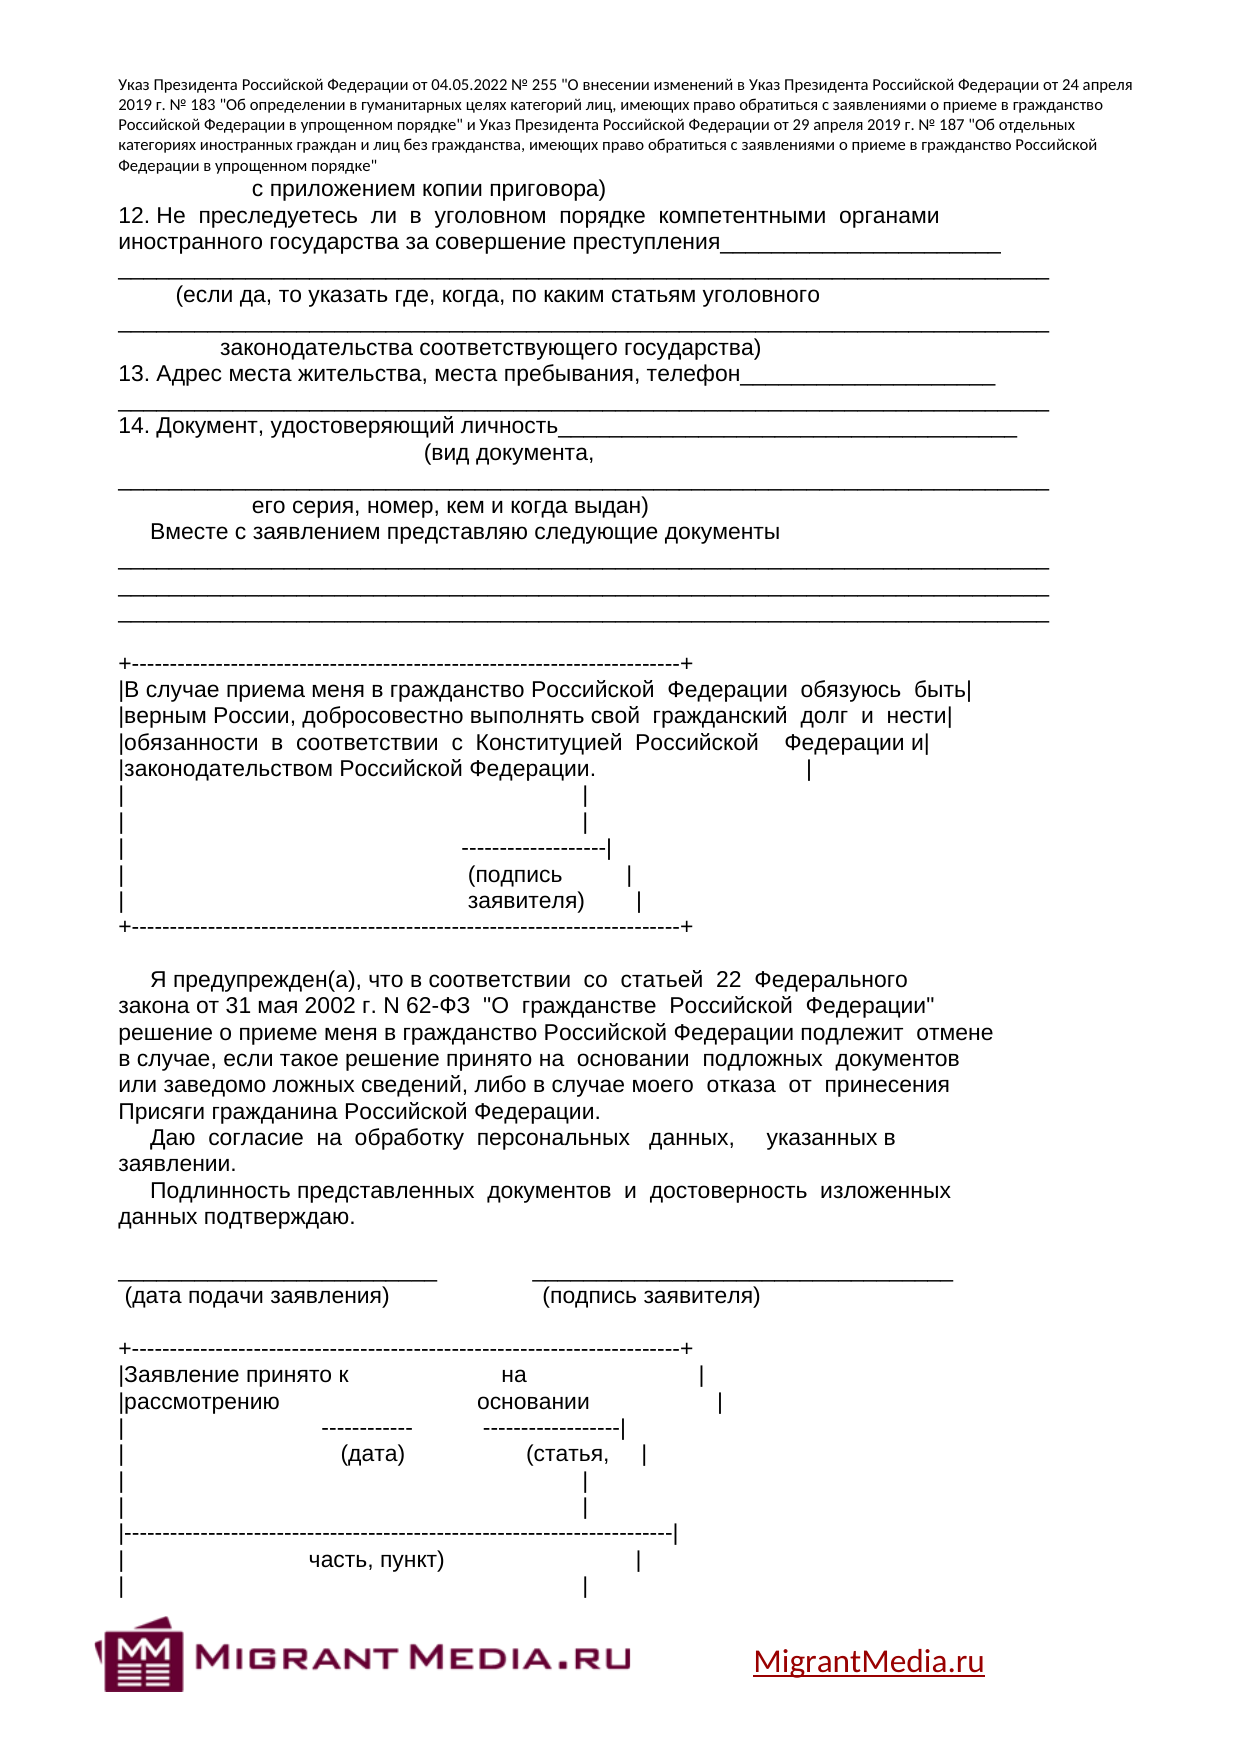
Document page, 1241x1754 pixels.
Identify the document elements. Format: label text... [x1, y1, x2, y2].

text _________________________________________________________________________ [118, 386, 1152, 412]
text 14. Документ, удостоверяющий личность____________________________________ [118, 412, 1152, 439]
text |В случае приема меня в гражданство Российской Федерации обязуюсь быть| [118, 676, 1152, 702]
text Вместе с заявлением представляю следующие документы [118, 518, 1152, 544]
text | (дата) (статья, | [118, 1440, 1152, 1467]
text _________________________________________________________________________ [118, 571, 1152, 597]
text |рассмотрению основании | [118, 1388, 1152, 1414]
text Подлинность представленных документов и достоверность изложенных [118, 1177, 1152, 1203]
text данных подтверждаю. [118, 1203, 1152, 1229]
text |------------------------------------------------------------------------| [118, 1519, 1152, 1546]
text | (подпись | [118, 861, 1152, 887]
text 13. Адрес места жительства, места пребывания, телефон____________________ [118, 360, 1152, 386]
text его серия, номер, кем и когда выдан) [118, 492, 1152, 518]
text | | [118, 781, 1152, 808]
text Даю согласие на обработку персональных данных, указанных в [118, 1124, 1152, 1150]
text |верным России, добросовестно выполнять свой гражданский долг и нести| [118, 702, 1152, 729]
text +------------------------------------------------------------------------+ [118, 913, 1152, 939]
text _________________________________________________________________________ [118, 254, 1152, 281]
text _________________________ _________________________________ [118, 1256, 1152, 1282]
text +------------------------------------------------------------------------+ [118, 1335, 1152, 1361]
text | заявителя) | [118, 887, 1152, 913]
text законодательства соответствующего государства) [118, 333, 1152, 360]
text (если да, то указать где, когда, по каким статьям уголовного [118, 281, 1152, 307]
text _________________________________________________________________________ [118, 307, 1152, 333]
text | | [118, 1493, 1152, 1519]
picture [94, 1616, 631, 1692]
text закона от 31 мая 2002 г. N 62-ФЗ "О гражданстве Российской Федерации" [118, 992, 1152, 1019]
text |Заявление принято к на | [118, 1361, 1152, 1388]
text | -------------------| [118, 834, 1152, 861]
text _________________________________________________________________________ [118, 544, 1152, 571]
text 12. Не преследуетесь ли в уголовном порядке компетентными органами [118, 202, 1152, 228]
text |обязанности в соответствии с Конституцией Российской Федерации и| [118, 729, 1152, 755]
text | | [118, 1572, 1152, 1598]
text в случае, если такое решение принято на основании подложных документов [118, 1045, 1152, 1071]
text Присяги гражданина Российской Федерации. [118, 1098, 1152, 1124]
text | | [118, 1467, 1152, 1493]
text +------------------------------------------------------------------------+ [118, 650, 1152, 676]
text | часть, пункт) | [118, 1546, 1152, 1572]
text |законодательством Российской Федерации. | [118, 755, 1152, 781]
text Я предупрежден(а), что в соответствии со статьей 22 Федерального [118, 966, 1152, 992]
text с приложением копии приговора) [118, 175, 1152, 202]
text | ------------ ------------------| [118, 1414, 1152, 1440]
text или заведомо ложных сведений, либо в случае моего отказа от принесения [118, 1071, 1152, 1098]
text | | [118, 808, 1152, 834]
text иностранного государства за совершение преступления______________________ [118, 228, 1152, 254]
text _________________________________________________________________________ [118, 597, 1152, 623]
text _________________________________________________________________________ [118, 465, 1152, 492]
text заявлении. [118, 1150, 1152, 1177]
text (дата подачи заявления) (подпись заявителя) [118, 1282, 1152, 1308]
text (вид документа, [118, 439, 1152, 465]
text решение о приеме меня в гражданство Российской Федерации подлежит отмене [118, 1019, 1152, 1045]
